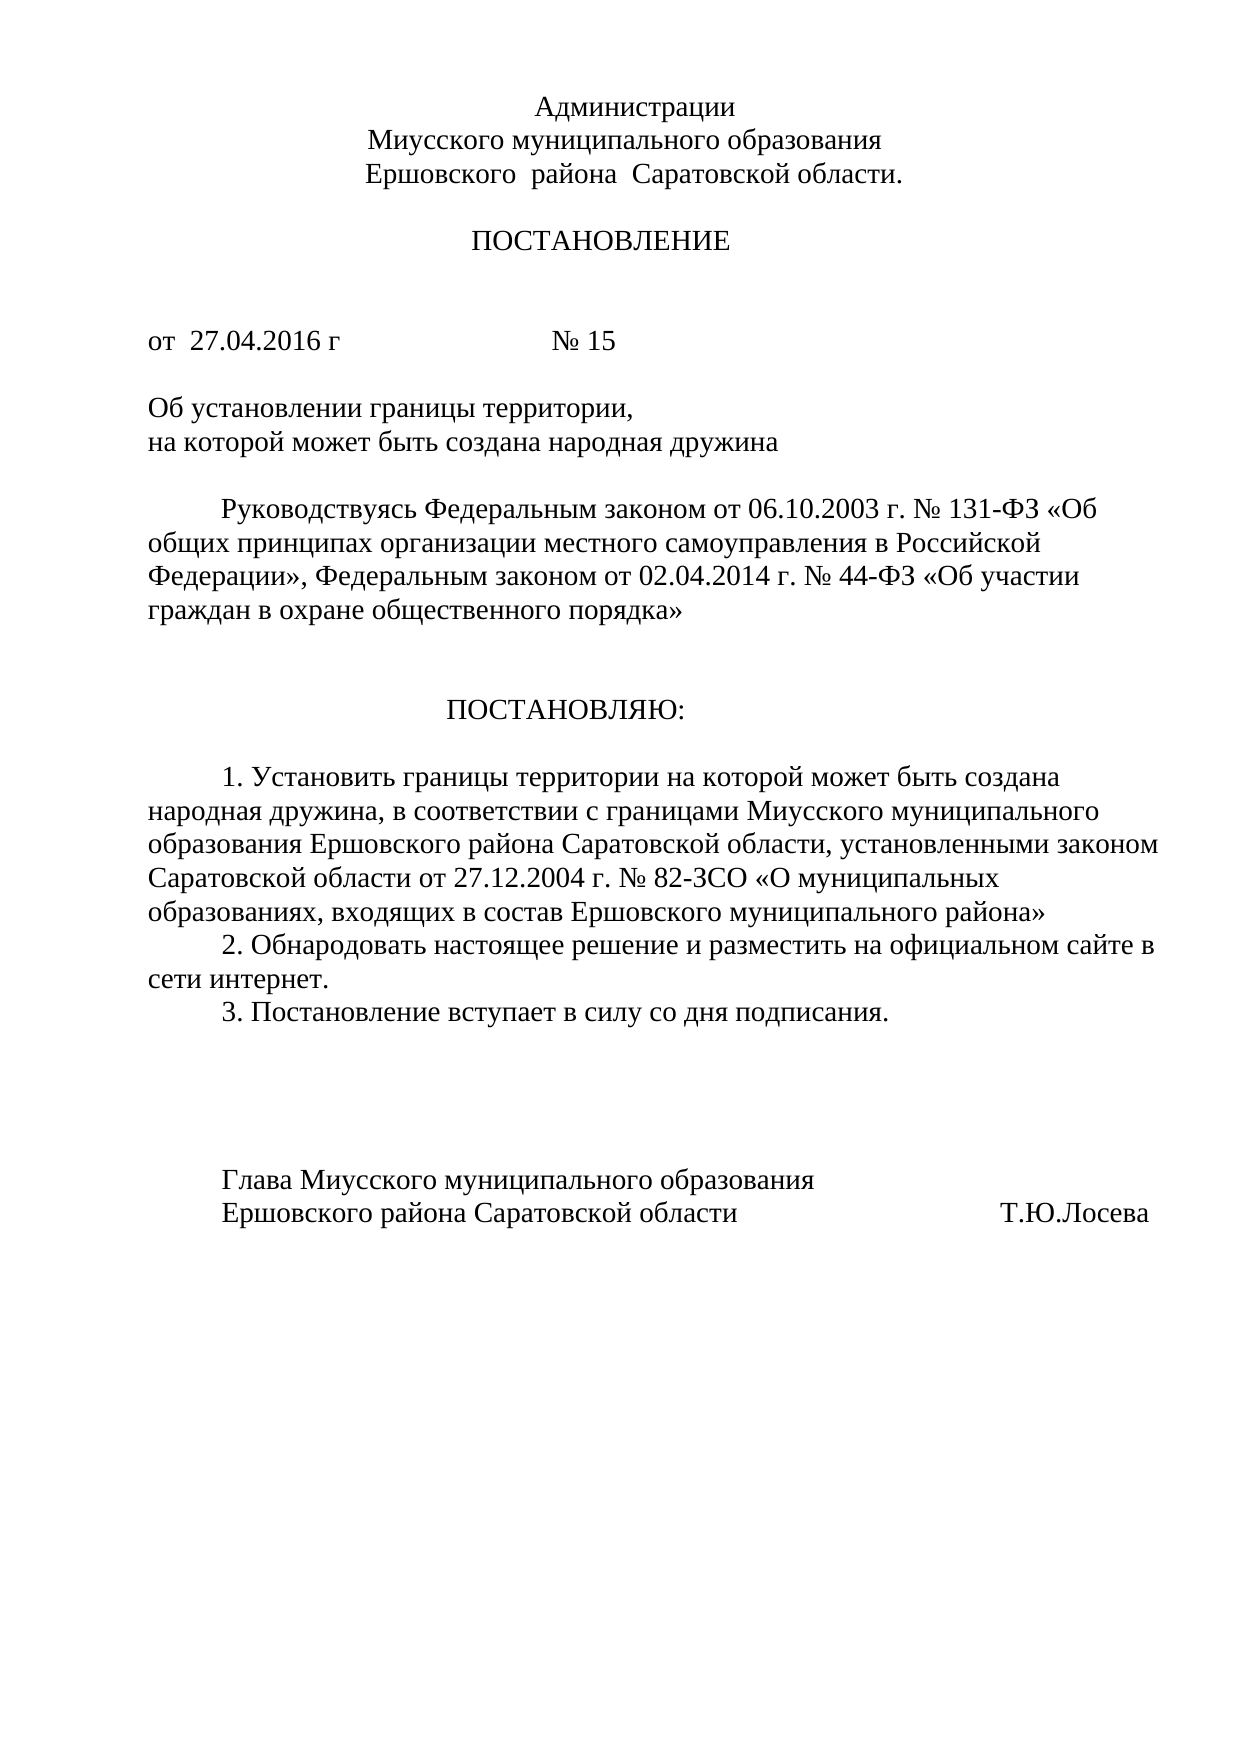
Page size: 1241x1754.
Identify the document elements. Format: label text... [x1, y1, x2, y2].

text на которой может быть создана народная дружина [148, 424, 1181, 458]
text 2. Обнародовать настоящее решение и разместить на официальном сайте в сети интернет. [148, 927, 1181, 994]
text Руководствуясь Федеральным законом от 06.10.2003 г. № 131-ФЗ «Об общих принципах организации местного самоуправления в Российской Федерации», Федеральным законом от 02.04.2014 г. № 44-ФЗ «Об участии граждан в охране общественного порядка» [148, 491, 1181, 625]
text Об установлении границы территории, [148, 391, 1181, 424]
text от 27.04.2016 г № 15 [148, 323, 1181, 357]
text Ершовского района Саратовской области Т.Ю.Лосева [148, 1196, 1181, 1229]
text 1. Установить границы территории на которой может быть создана народная дружина, в соответствии с границами Миусского муниципального образования Ершовского района Саратовской области, установленными законом Саратовской области от 27.12.2004 г. № 82-ЗСО «О муниципальных образованиях, входящих в состав Ершовского муниципального района» [148, 759, 1181, 927]
text Миусского муниципального образования [148, 122, 1181, 156]
text Администрации [148, 89, 1181, 122]
text ПОСТАНОВЛЕНИЕ [148, 223, 1181, 256]
text ПОСТАНОВЛЯЮ: [148, 692, 1181, 726]
text 3. Постановление вступает в силу со дня подписания. [148, 994, 1181, 1028]
text Глава Миусского муниципального образования [148, 1162, 1181, 1196]
text Ершовского района Саратовской области. [148, 156, 1181, 189]
